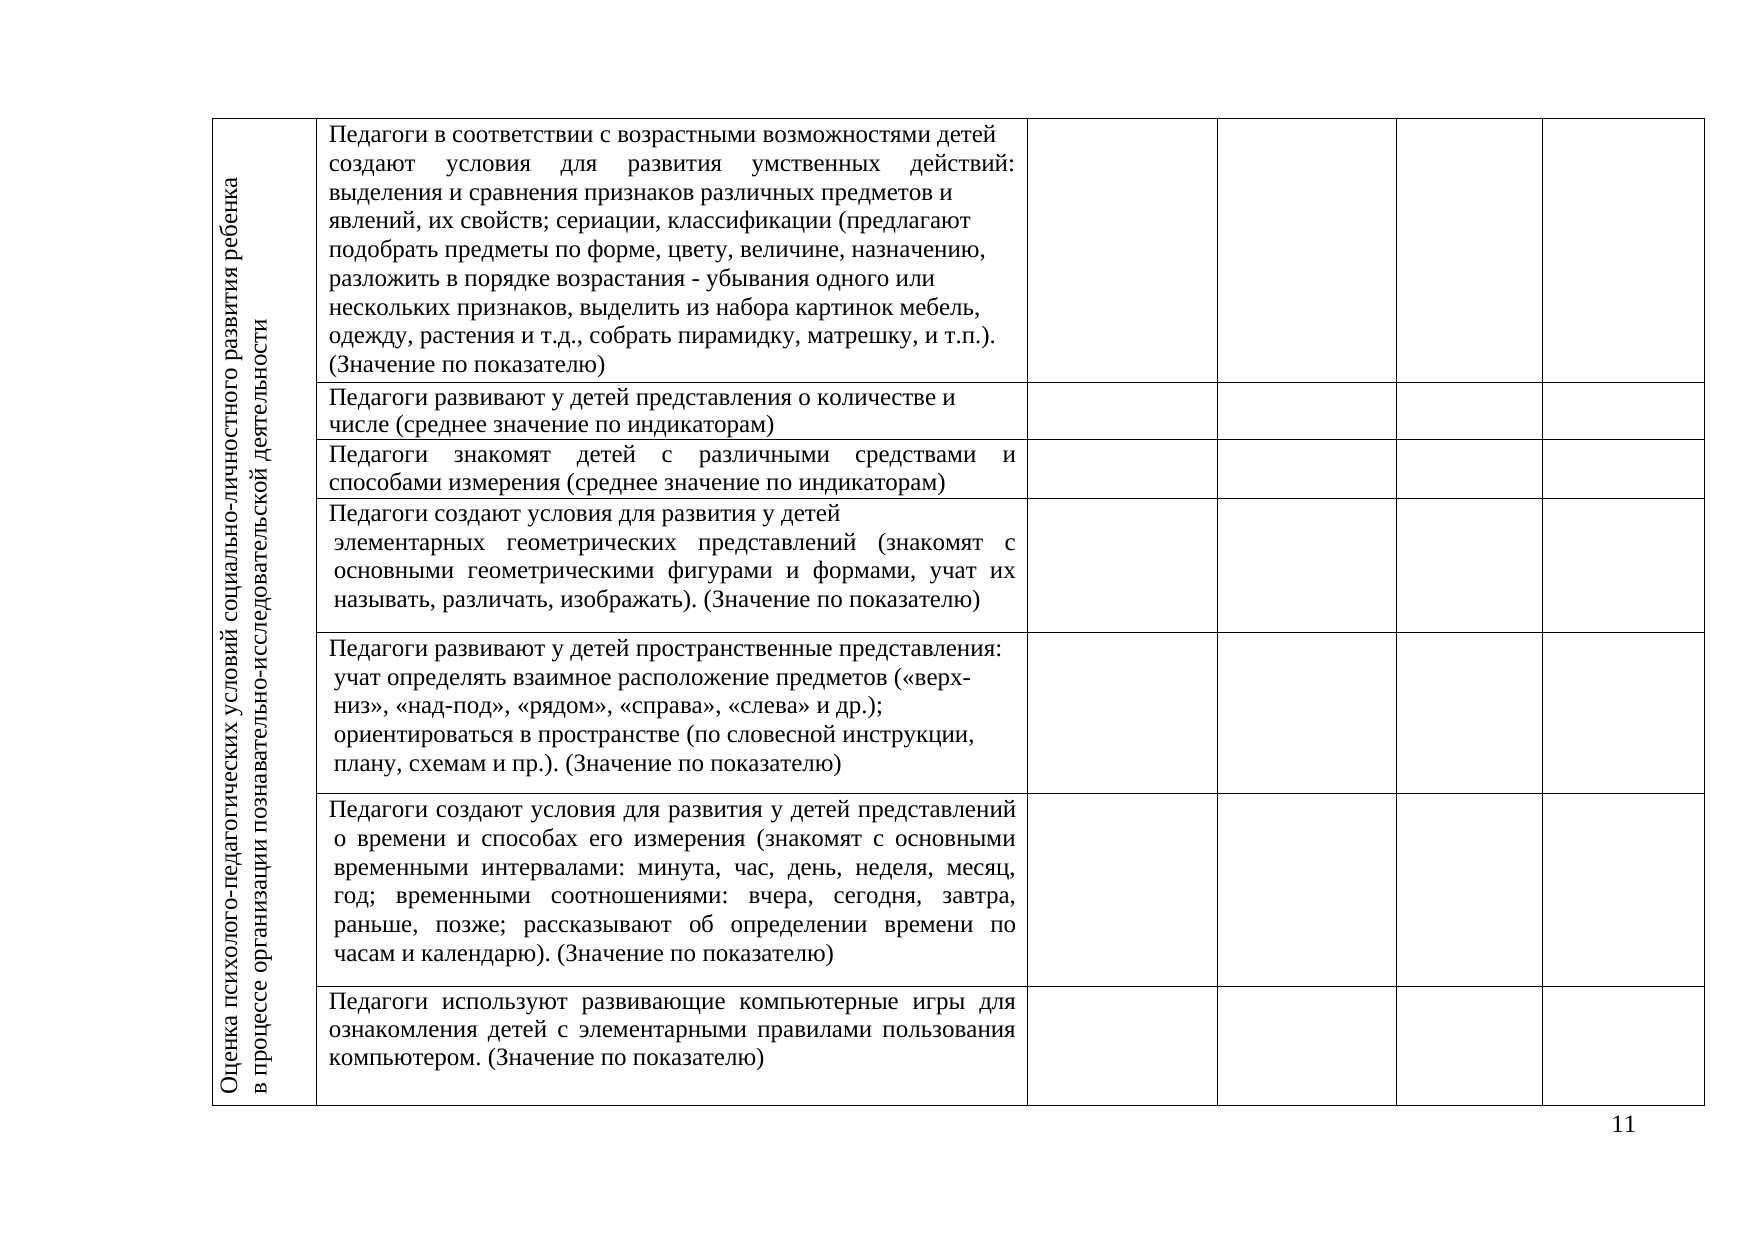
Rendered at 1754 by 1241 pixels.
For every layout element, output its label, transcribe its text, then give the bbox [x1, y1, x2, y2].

table_cell [1028, 987, 1217, 1105]
table_cell [1543, 794, 1704, 986]
table_cell [1543, 633, 1704, 793]
table_cell [1028, 383, 1217, 438]
table_cell Педагоги развивают у детей пространственные представления: учат определять взаимное расположение предметов («верх- низ», «над-под», «рядом», «справа», «слева» и др.); ориентироваться в пространстве (по словесной инструкции, плану, схемам и пр.). (Значение по показателю) [317, 633, 1027, 793]
table_header Оценка психолого-педагогических условий социально-личностного развития ребенка в процессе организации познавательно-исследовательской деятельности [213, 119, 316, 1105]
table_cell [1028, 440, 1217, 497]
table_cell [1397, 499, 1542, 632]
table_cell [1543, 499, 1704, 632]
table_cell [1397, 440, 1542, 497]
table_cell Педагоги создают условия для развития у детей представлений о времени и способах его измерения (знакомят с основными временными интервалами: минута, час, день, неделя, месяц, год; временными соотношениями: вчера, сегодня, завтра, раньше, позже; рассказывают об определении времени по часам и календарю). (Значение по показателю) [317, 794, 1027, 986]
table_cell [1543, 987, 1704, 1105]
table_header [1218, 119, 1396, 382]
table_cell [1218, 499, 1396, 632]
table_cell [1397, 987, 1542, 1105]
table_cell [1028, 633, 1217, 793]
table_cell [1397, 383, 1542, 438]
table_cell Педагоги знакомят детей с различными средствами и способами измерения (среднее значение по индикаторам) [317, 440, 1027, 497]
table_cell [1218, 633, 1396, 793]
table_header [1543, 119, 1704, 382]
table_cell [1397, 794, 1542, 986]
table_cell Педагоги используют развивающие компьютерные игры для ознакомления детей с элементарными правилами пользования компьютером. (Значение по показателю) [317, 987, 1027, 1105]
table_cell [1218, 794, 1396, 986]
table_header Педагоги в соответствии с возрастными возможностями детей создают условия для развития умственных действий: выделения и сравнения признаков различных предметов и явлений, их свойств; сериации, классификации (предлагают подобрать предметы по форме, цвету, величине, назначению, разложить в порядке возрастания - убывания одного или нескольких признаков, выделить из набора картинок мебель, одежду, растения и т.д., собрать пирамидку, матрешку, и т.п.). (Значение по показателю) [317, 119, 1027, 382]
table_cell [1028, 794, 1217, 986]
table_cell Педагоги развивают у детей представления о количестве и числе (среднее значение по индикаторам) [317, 383, 1027, 438]
table_header [1028, 119, 1217, 382]
table_cell [1028, 499, 1217, 632]
table_cell [1218, 987, 1396, 1105]
table_cell [1218, 383, 1396, 438]
table_cell Педагоги создают условия для развития у детей элементарных геометрических представлений (знакомят с основными геометрическими фигурами и формами, учат их называть, различать, изображать). (Значение по показателю) [317, 499, 1027, 632]
table_cell [1543, 440, 1704, 497]
table_cell [1543, 383, 1704, 438]
table_header [1397, 119, 1542, 382]
table_cell [1397, 633, 1542, 793]
table_cell [1218, 440, 1396, 497]
